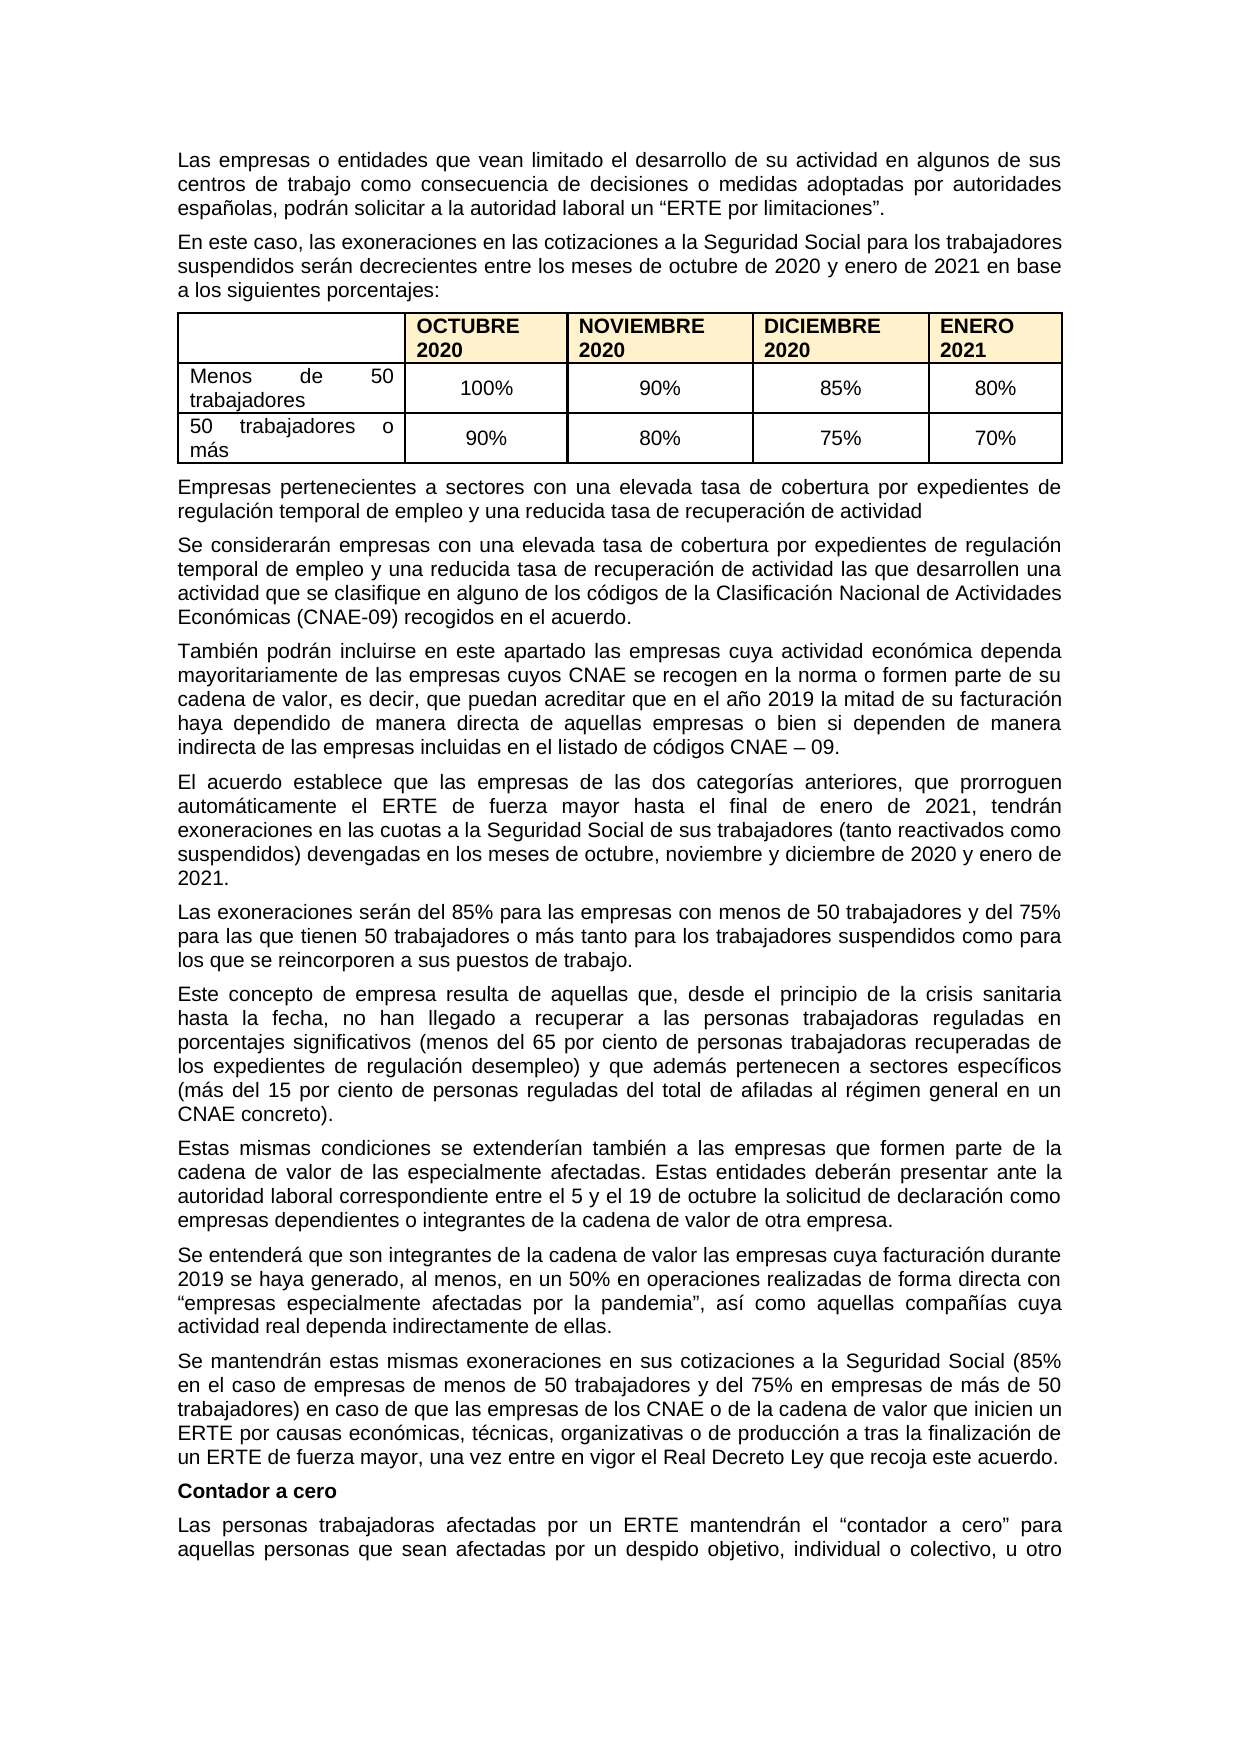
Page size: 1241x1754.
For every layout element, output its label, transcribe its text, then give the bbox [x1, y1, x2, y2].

table_header [179, 314, 404, 362]
table_cell 75% [754, 414, 928, 462]
table_cell 90% [569, 364, 752, 412]
table_cell 90% [406, 414, 566, 462]
table_cell 100% [406, 364, 566, 412]
table_cell Menos de 50 trabajadores [179, 364, 404, 412]
table_header ENERO 2021 [930, 314, 1061, 362]
text Se mantendrán estas mismas exoneraciones en sus cotizaciones a la Seguridad Social (85% en el caso de empresas de menos de 50 trabajadores y del 75% en empresas de más de 50 trabajadores) en caso de que las empresas de los CNAE o de la cadena de valor que inicien un ERTE por causas económicas, técnicas, organizativas o de producción a tras la finalización de un ERTE de fuerza mayor, una vez entre en vigor el Real Decreto Ley que recoja este acuerdo. [177, 1349, 1063, 1468]
text Las exoneraciones serán del 85% para las empresas con menos de 50 trabajadores y del 75% para las que tienen 50 trabajadores o más tanto para los trabajadores suspendidos como para los que se reincorporen a sus puestos de trabajo. [177, 900, 1063, 972]
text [177, 1513, 1063, 1561]
table_header NOVIEMBRE 2020 [569, 314, 752, 362]
table_header OCTUBRE 2020 [406, 314, 566, 362]
table_cell 80% [569, 414, 752, 462]
table_cell 70% [930, 414, 1061, 462]
text Estas mismas condiciones se extenderían también a las empresas que formen parte de la cadena de valor de las especialmente afectadas. Estas entidades deberán presentar ante la autoridad laboral correspondiente entre el 5 y el 19 de octubre la solicitud de declaración como empresas dependientes o integrantes de la cadena de valor de otra empresa. [177, 1136, 1063, 1232]
text Este concepto de empresa resulta de aquellas que, desde el principio de la crisis sanitaria hasta la fecha, no han llegado a recuperar a las personas trabajadoras reguladas en porcentajes significativos (menos del 65 por ciento de personas trabajadoras recuperadas de los expedientes de regulación desempleo) y que además pertenecen a sectores específicos (más del 15 por ciento de personas reguladas del total de afiladas al régimen general en un CNAE concreto). [177, 982, 1063, 1126]
text Se entenderá que son integrantes de la cadena de valor las empresas cuya facturación durante 2019 se haya generado, al menos, en un 50% en operaciones realizadas de forma directa con “empresas especialmente afectadas por la pandemia”, así como aquellas compañías cuya actividad real dependa indirectamente de ellas. [177, 1242, 1063, 1338]
text En este caso, las exoneraciones en las cotizaciones a la Seguridad Social para los trabajadores suspendidos serán decrecientes entre los meses de octubre de 2020 y enero de 2021 en base a los siguientes porcentajes: [177, 230, 1063, 302]
text Empresas pertenecientes a sectores con una elevada tasa de cobertura por expedientes de regulación temporal de empleo y una reducida tasa de recuperación de actividad [177, 475, 1063, 523]
text Contador a cero [177, 1479, 1063, 1503]
text También podrán incluirse en este apartado las empresas cuya actividad económica dependa mayoritariamente de las empresas cuyos CNAE se recogen en la norma o formen parte de su cadena de valor, es decir, que puedan acreditar que en el año 2019 la mitad de su facturación haya dependido de manera directa de aquellas empresas o bien si dependen de manera indirecta de las empresas incluidas en el listado de códigos CNAE – 09. [177, 639, 1063, 759]
table_cell 80% [930, 364, 1061, 412]
text Se considerarán empresas con una elevada tasa de cobertura por expedientes de regulación temporal de empleo y una reducida tasa de recuperación de actividad las que desarrollen una actividad que se clasifique en alguno de los códigos de la Clasificación Nacional de Actividades Económicas (CNAE-09) recogidos en el acuerdo. [177, 533, 1063, 629]
table_cell 85% [754, 364, 928, 412]
table_cell 50 trabajadores o más [179, 414, 404, 462]
text El acuerdo establece que las empresas de las dos categorías anteriores, que prorroguen automáticamente el ERTE de fuerza mayor hasta el final de enero de 2021, tendrán exoneraciones en las cuotas a la Seguridad Social de sus trabajadores (tanto reactivados como suspendidos) devengadas en los meses de octubre, noviembre y diciembre de 2020 y enero de 2021. [177, 769, 1063, 889]
table_header DICIEMBRE 2020 [754, 314, 928, 362]
text Las empresas o entidades que vean limitado el desarrollo de su actividad en algunos de sus centros de trabajo como consecuencia de decisiones o medidas adoptadas por autoridades españolas, podrán solicitar a la autoridad laboral un “ERTE por limitaciones”. [177, 148, 1063, 219]
